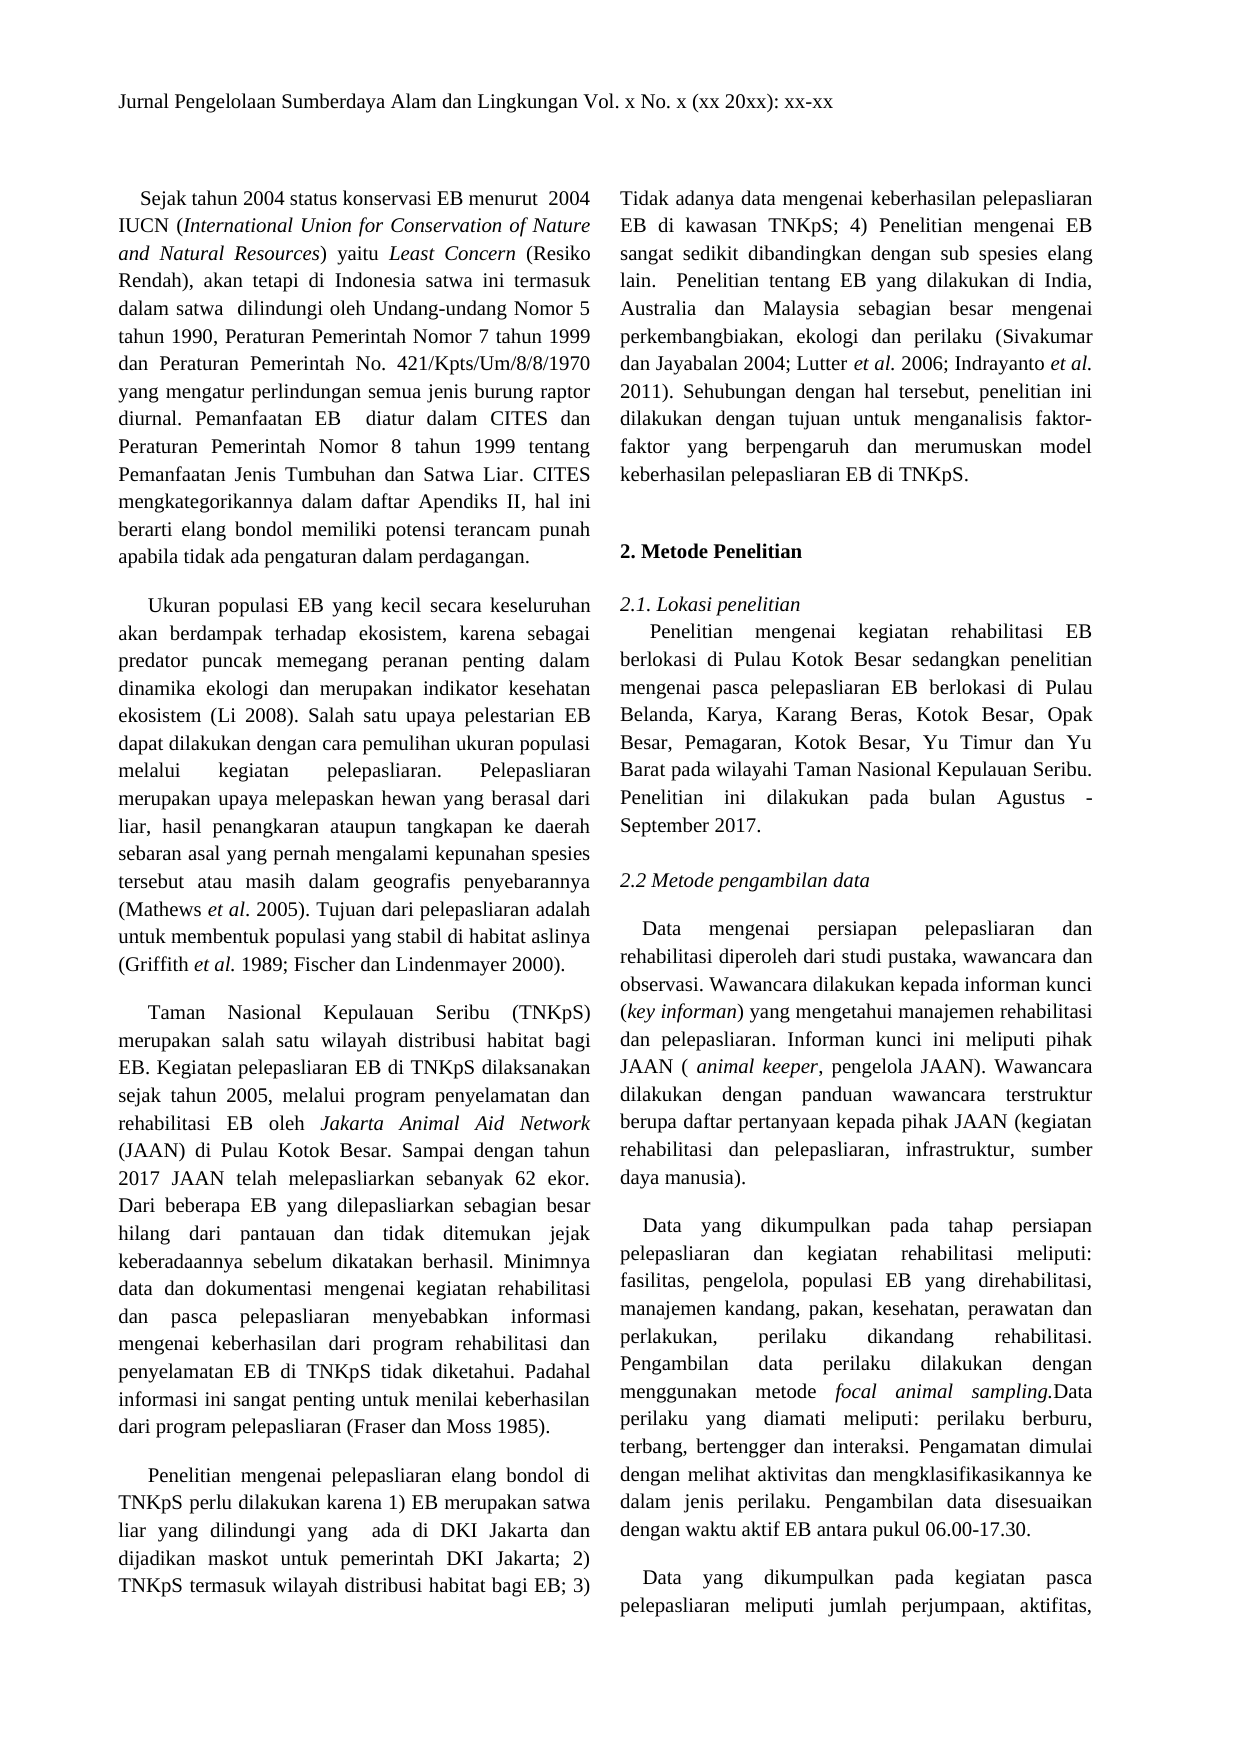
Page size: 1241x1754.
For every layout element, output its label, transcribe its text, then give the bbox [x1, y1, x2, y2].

text Sejak tahun 2004 status konservasi EB menurut 2004 IUCN (International Union for Conservation of Nature and Natural Resources) yaitu Least Concern (Resiko Rendah), akan tetapi di Indonesia satwa ini termasuk dalam satwa dilindungi oleh Undang-undang Nomor 5 tahun 1990, Peraturan Pemerintah Nomor 7 tahun 1999 dan Peraturan Pemerintah No. 421/Kpts/Um/8/8/1970 yang mengatur perlindungan semua jenis burung raptor diurnal. Pemanfaatan EB diatur dalam CITES dan Peraturan Pemerintah Nomor 8 tahun 1999 tentang Pemanfaatan Jenis Tumbuhan dan Satwa Liar. CITES mengkategorikannya dalam daftar Apendiks II, hal ini berarti elang bondol memiliki potensi terancam punah apabila tidak ada pengaturan dalam perdagangan. [118, 186, 591, 568]
text Taman Nasional Kepulauan Seribu (TNKpS) merupakan salah satu wilayah distribusi habitat bagi EB. Kegiatan pelepasliaran EB di TNKpS dilaksanakan sejak tahun 2005, melalui program penyelamatan dan rehabilitasi EB oleh Jakarta Animal Aid Network (JAAN) di Pulau Kotok Besar. Sampai dengan tahun 2017 JAAN telah melepasliarkan sebanyak 62 ekor. Dari beberapa EB yang dilepasliarkan sebagian besar hilang dari pantauan dan tidak ditemukan jejak keberadaannya sebelum dikatakan berhasil. Minimnya data dan dokumentasi mengenai kegiatan rehabilitasi dan pasca pelepasliaran menyebabkan informasi mengenai keberhasilan dari program rehabilitasi dan penyelamatan EB di TNKpS tidak diketahui. Padahal informasi ini sangat penting untuk menilai keberhasilan dari program pelepasliaran (Fraser dan Moss 1985). [118, 1000, 591, 1438]
subtitle Lokasi penelitian [620, 592, 1092, 616]
subtitle Metode Penelitian [620, 539, 1092, 563]
text Ukuran populasi EB yang kecil secara keseluruhan akan berdampak terhadap ekosistem, karena sebagai predator puncak memegang peranan penting dalam dinamika ekologi dan merupakan indikator kesehatan ekosistem (Li 2008). Salah satu upaya pelestarian EB dapat dilakukan dengan cara pemulihan ukuran populasi melalui kegiatan pelepasliaran. Pelepasliaran merupakan upaya melepaskan hewan yang berasal dari liar, hasil penangkaran ataupun tangkapan ke daerah sebaran asal yang pernah mengalami kepunahan spesies tersebut atau masih dalam geografis penyebarannya (Mathews et al. 2005). Tujuan dari pelepasliaran adalah untuk membentuk populasi yang stabil di habitat aslinya (Griffith et al. 1989; Fischer dan Lindenmayer 2000). [118, 593, 591, 976]
text 2.2 Metode pengambilan data [620, 868, 1092, 892]
text Penelitian mengenai pelepasliaran elang bondol di TNKpS perlu dilakukan karena 1) EB merupakan satwa liar yang dilindungi yang ada di DKI Jakarta dan dijadikan maskot untuk pemerintah DKI Jakarta; 2) TNKpS termasuk wilayah distribusi habitat bagi EB; 3) Tidak adanya data mengenai keberhasilan pelepasliaran EB di kawasan TNKpS; 4) Penelitian mengenai EB sangat sedikit dibandingkan dengan sub spesies elang lain. Penelitian tentang EB yang dilakukan di India, Australia dan Malaysia sebagian besar mengenai perkembangbiakan, ekologi dan perilaku (Sivakumar dan Jayabalan 2004; Lutter et al. 2006; Indrayanto et al. 2011). Sehubungan dengan hal tersebut, penelitian ini dilakukan dengan tujuan untuk menganalisis faktor-faktor yang berpengaruh dan merumuskan model keberhasilan pelepasliaran EB di TNKpS. [620, 186, 1092, 486]
text Data mengenai persiapan pelepasliaran dan rehabilitasi diperoleh dari studi pustaka, wawancara dan observasi. Wawancara dilakukan kepada informan kunci (key informan) yang mengetahui manajemen rehabilitasi dan pelepasliaran. Informan kunci ini meliputi pihak JAAN ( animal keeper, pengelola JAAN). Wawancara dilakukan dengan panduan wawancara terstruktur berupa daftar pertanyaan kepada pihak JAAN (kegiatan rehabilitasi dan pelepasliaran, infrastruktur, sumber daya manusia). [620, 916, 1092, 1189]
text Data yang dikumpulkan pada tahap persiapan pelepasliaran dan kegiatan rehabilitasi meliputi: fasilitas, pengelola, populasi EB yang direhabilitasi, manajemen kandang, pakan, kesehatan, perawatan dan perlakukan, perilaku dikandang rehabilitasi. Pengambilan data perilaku dilakukan dengan menggunakan metode focal animal sampling.Data perilaku yang diamati meliputi: perilaku berburu, terbang, bertengger dan interaksi. Pengamatan dimulai dengan melihat aktivitas dan mengklasifikasikannya ke dalam jenis perilaku. Pengambilan data disesuaikan dengan waktu aktif EB antara pukul 06.00-17.30. [620, 1213, 1092, 1541]
text Penelitian mengenai kegiatan rehabilitasi EB berlokasi di Pulau Kotok Besar sedangkan penelitian mengenai pasca pelepasliaran EB berlokasi di Pulau Belanda, Karya, Karang Beras, Kotok Besar, Opak Besar, Pemagaran, Kotok Besar, Yu Timur dan Yu Barat pada wilayahi Taman Nasional Kepulauan Seribu. Penelitian ini dilakukan pada bulan Agustus - September 2017. [620, 619, 1092, 837]
text Penelitian mengenai pelepasliaran elang bondol di TNKpS perlu dilakukan karena 1) EB merupakan satwa liar yang dilindungi yang ada di DKI Jakarta dan dijadikan maskot untuk pemerintah DKI Jakarta; 2) TNKpS termasuk wilayah distribusi habitat bagi EB; 3) Tidak adanya data mengenai keberhasilan pelepasliaran EB di kawasan TNKpS; 4) Penelitian mengenai EB sangat sedikit dibandingkan dengan sub spesies elang lain. Penelitian tentang EB yang dilakukan di India, Australia dan Malaysia sebagian besar mengenai perkembangbiakan, ekologi dan perilaku (Sivakumar dan Jayabalan 2004; Lutter et al. 2006; Indrayanto et al. 2011). Sehubungan dengan hal tersebut, penelitian ini dilakukan dengan tujuan untuk menganalisis faktor-faktor yang berpengaruh dan merumuskan model keberhasilan pelepasliaran EB di TNKpS. [118, 1463, 591, 1597]
